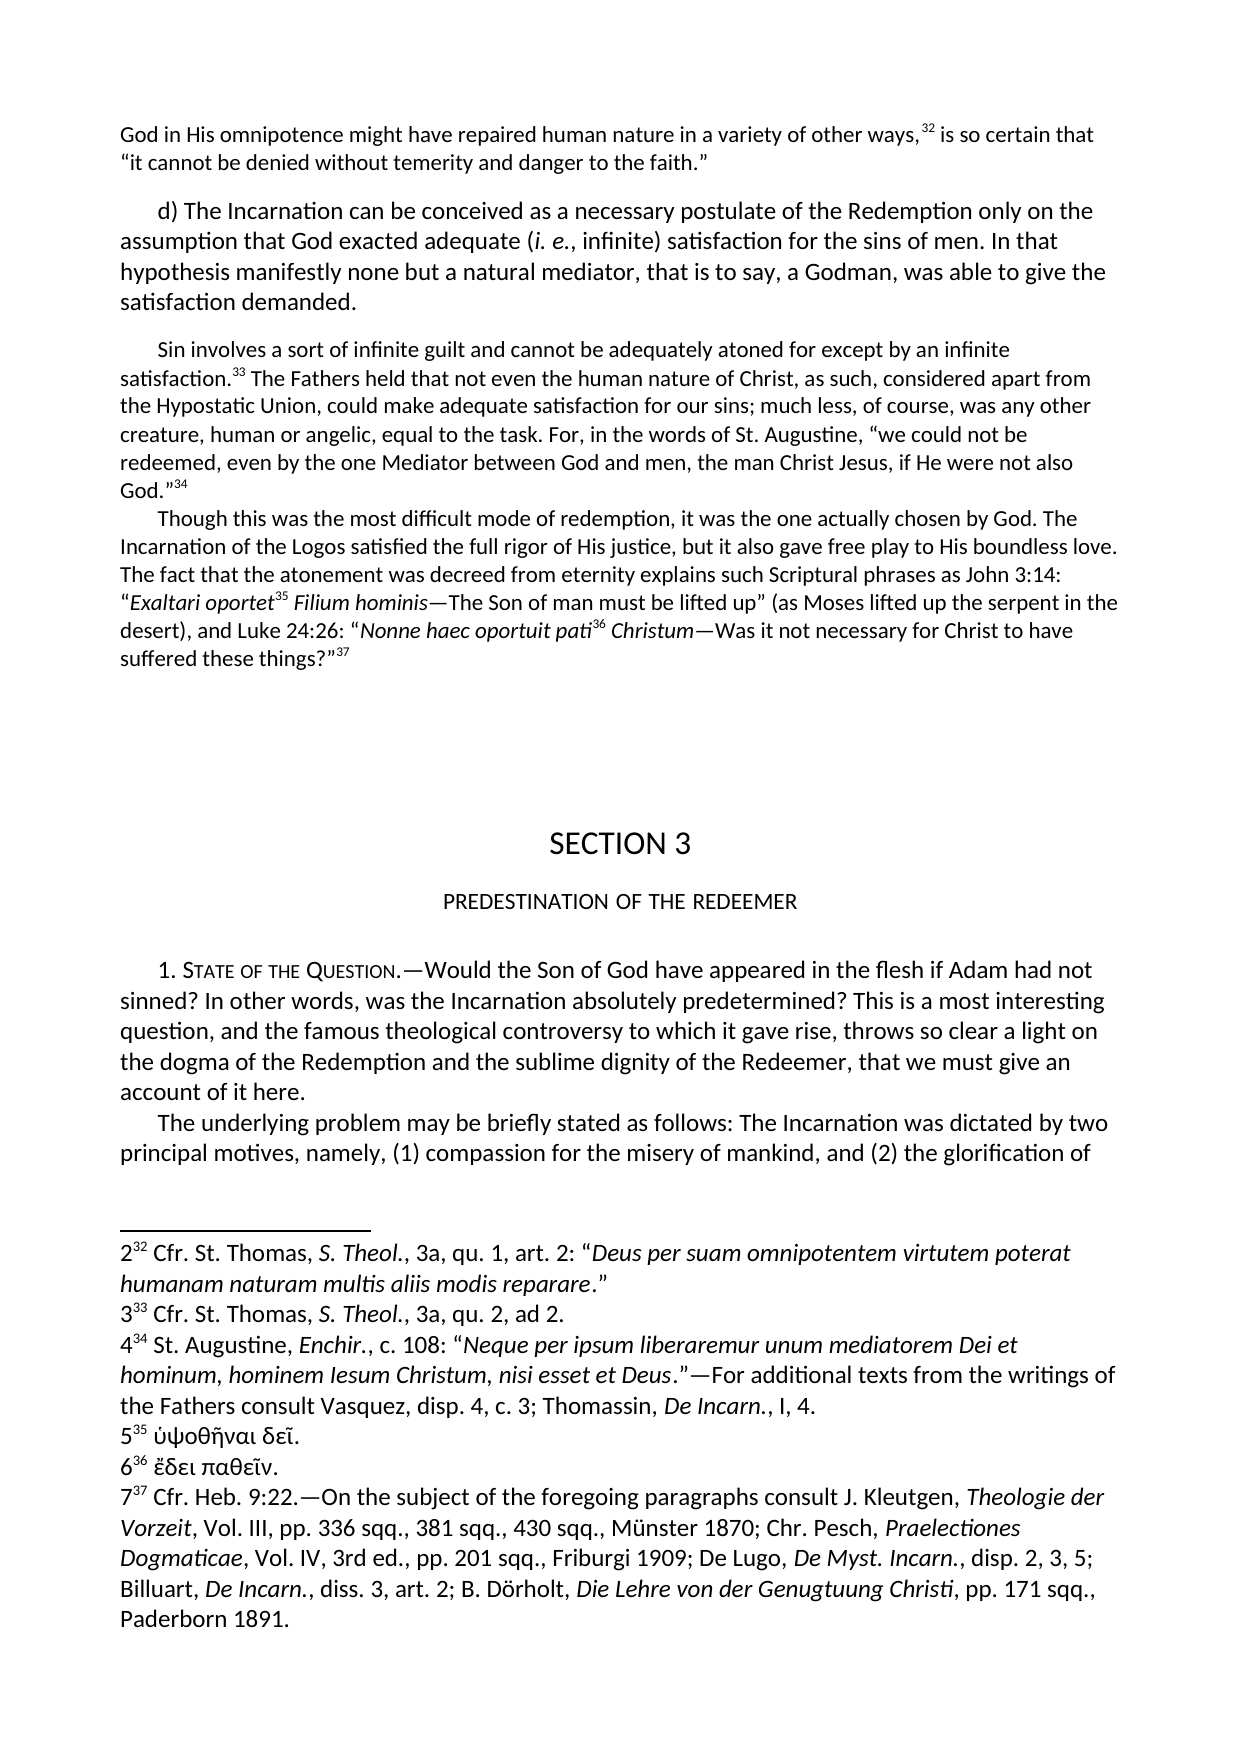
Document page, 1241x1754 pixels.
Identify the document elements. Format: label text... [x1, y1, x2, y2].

text 1. State of the Question.—Would the Son of God have appeared in the flesh if Adam had not sinned? In other words, was the Incarnation absolutely predetermined? This is a most interesting question, and the famous theological controversy to which it gave rise, throws so clear a light on the dogma of the Redemption and the sublime dignity of the Redeemer, that we must give an account of it here. [120, 954, 1120, 1107]
text The underlying problem may be briefly stated as follows: The Incarnation was dictated by two principal motives, namely, (1) compassion for the misery of mankind, and (2) the glorification of God and His Christ.1 Which of these motives outweighed the other? This question must receive an answer before we can determine whether the fall of Adam was an indispensable condition of the Incarnation, or whether the Divine Logos assumed human flesh irrespective of the existence or non-existence of a sinful race of men. The former view is held by the Thomists, the latter by the Scotists. [120, 1107, 1120, 1168]
text predestination of the redeemer [120, 881, 1120, 917]
text d) The Incarnation can be conceived as a necessary postulate of the Redemption only on the assumption that God exacted adequate (i. e., infinite) satisfaction for the sins of men. In that hypothesis manifestly none but a natural mediator, that is to say, a Godman, was able to give the satisfaction demanded. [120, 195, 1120, 317]
text Sin involves a sort of infinite guilt and cannot be adequately atoned for except by an infinite satisfaction.33 The Fathers held that not even the human nature of Christ, as such, considered apart from the Hypostatic Union, could make adequate satisfaction for our sins; much less, of course, was any other creature, human or angelic, equal to the task. For, in the words of St. Augustine, “we could not be redeemed, even by the one Mediator between God and men, the man Christ Jesus, if He were not also God.”34 [120, 336, 1120, 504]
text Though this was the most difficult mode of redemption, it was the one actually chosen by God. The Incarnation of the Logos satisfied the full rigor of His justice, but it also gave free play to His boundless love. The fact that the atonement was decreed from eternity explains such Scriptural phrases as John 3:14: “Exaltari oportet35 Filium hominis—The Son of man must be lifted up” (as Moses lifted up the serpent in the desert), and Luke 24:26: “Nonne haec oportuit pati36 Christum—Was it not necessary for Christ to have suffered these things?”37 [120, 504, 1120, 672]
text Section 3 [120, 822, 1120, 863]
text To say that the Incarnation, though the result of a free decree, was the only means God had of redeeming the human race,29 would be unduly to restrict the divine attributes of mercy, wisdom, and omnipotence in their essence and scope.30 God might, without injustice, have left the human race to perish in its iniquity, and there is nothing repugnant either to faith or right reason in the assumption that He might, with or without the intervention of some appointed saint or angel as representative of the whole race, have restored penitent sinners to His grace without demanding any equivalent whatever, or on the basis of an inadequate satisfaction. Hence, according to Suarez,31 the universal teaching of theologians that God in His omnipotence might have repaired human nature in a variety of other ways,32 is so certain that “it cannot be denied without temerity and danger to the faith.” [120, 120, 1120, 176]
